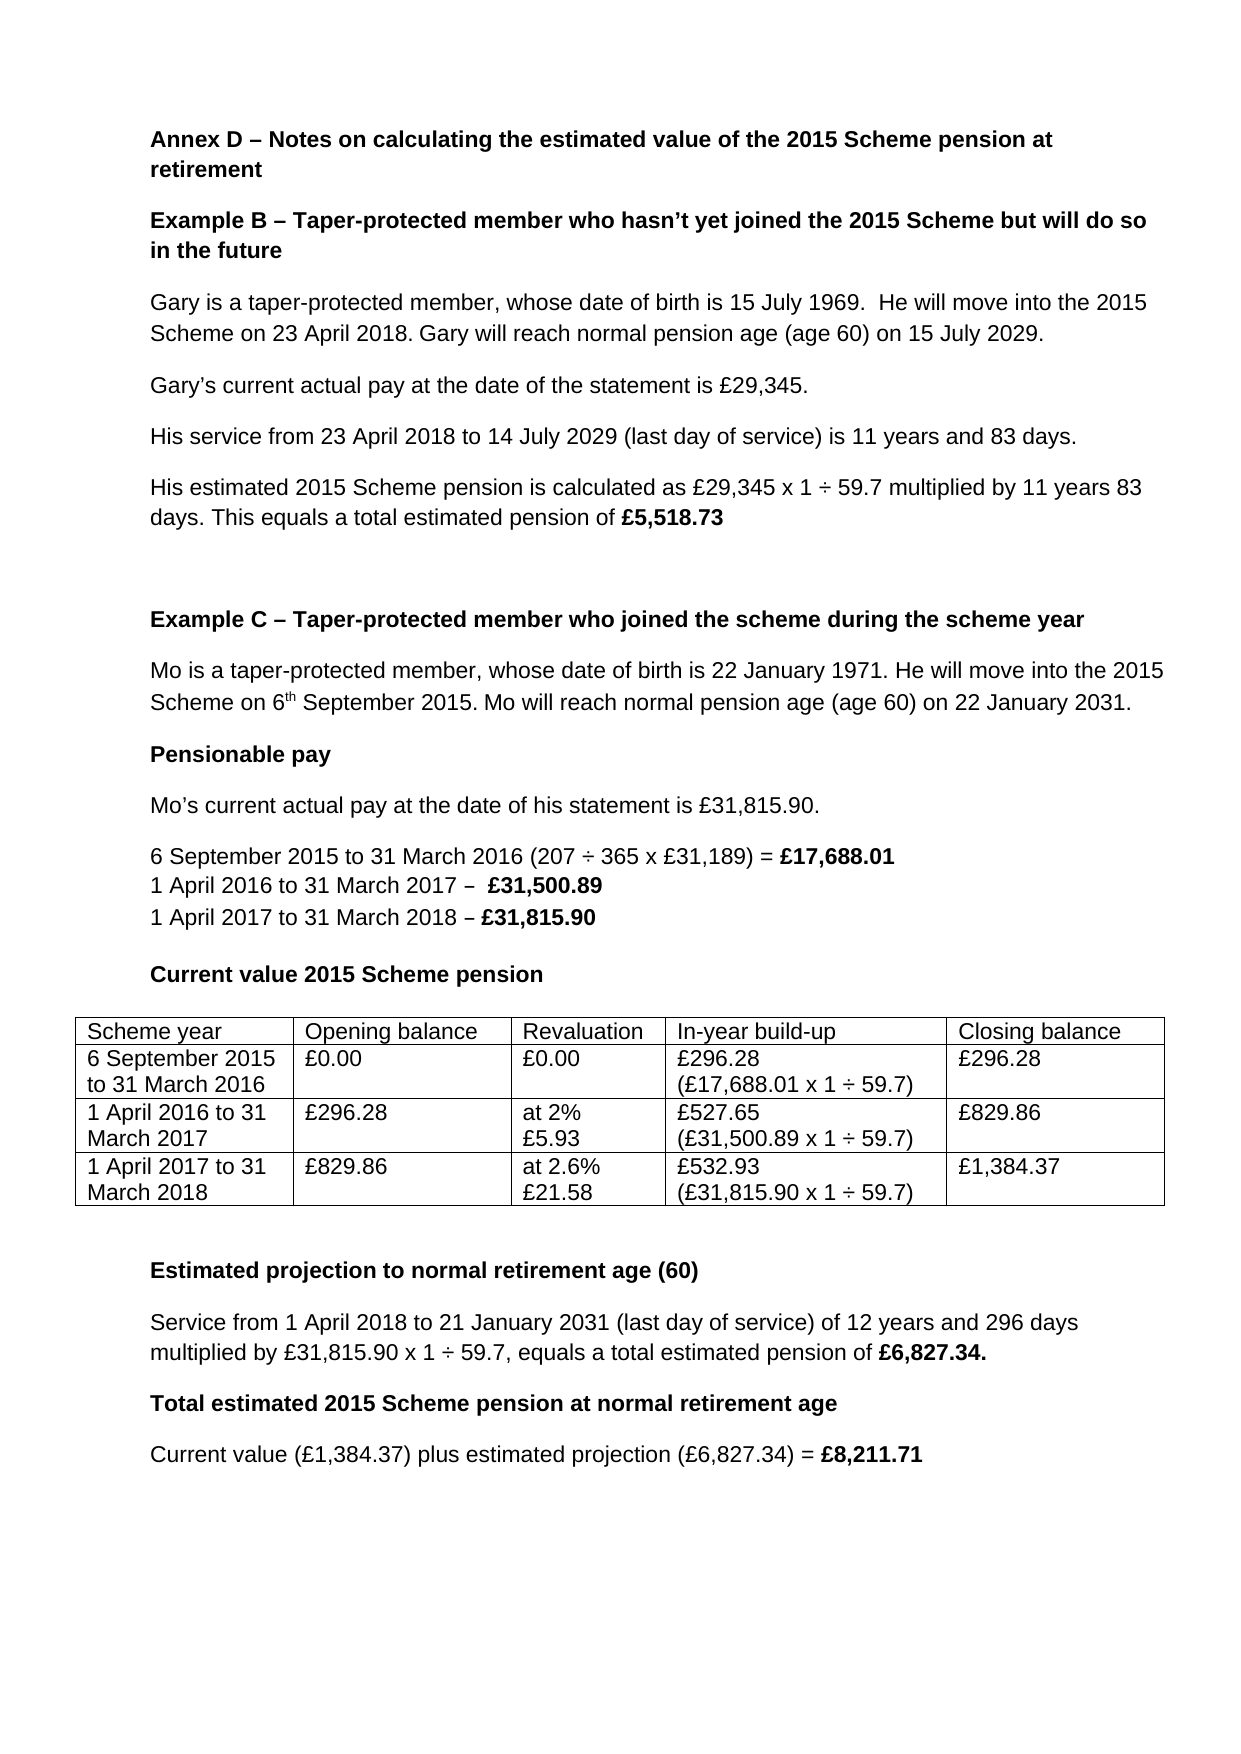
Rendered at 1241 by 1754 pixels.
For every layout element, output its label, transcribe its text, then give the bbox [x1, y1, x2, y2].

text 1 April 2017 to 31 March 2018 – £31,815.90 [75, 901, 1165, 932]
text Example C – Taper-protected member who joined the scheme during the scheme year [75, 606, 1165, 633]
table_header Revaluation [512, 1018, 665, 1044]
table_cell 6 September 2015 to 31 March 2016 [76, 1045, 293, 1098]
text Mo is a taper-protected member, whose date of birth is 22 January 1971. He will move into the 2015 Scheme on 6th September 2015. Mo will reach normal pension age (age 60) on 22 January 2031. [150, 657, 1165, 716]
text Current value 2015 Scheme pension [75, 961, 1165, 987]
table_header Opening balance [294, 1018, 511, 1044]
text Gary is a taper-protected member, whose date of birth is 15 July 1969. He will move into the 2015 Scheme on 23 April 2018. Gary will reach normal pension age (age 60) on 15 July 2029. [150, 288, 1165, 347]
text 1 April 2016 to 31 March 2017 – £31,500.89 [75, 869, 1165, 901]
table_cell £0.00 [294, 1045, 511, 1098]
table_cell at 2% £5.93 [512, 1099, 665, 1152]
table_cell 1 April 2017 to 31 March 2018 [76, 1153, 293, 1205]
text His service from 23 April 2018 to 14 July 2029 (last day of service) is 11 years and 83 days. [75, 423, 1165, 449]
text Gary’s current actual pay at the date of the statement is £29,345. [75, 372, 1165, 398]
text His estimated 2015 Scheme pension is calculated as £29,345 x 1 ÷ 59.7 multiplied by 11 years 83 days. This equals a total estimated pension of £5,518.73 [150, 474, 1165, 531]
table_cell 1 April 2016 to 31 March 2017 [76, 1099, 293, 1152]
text Current value (£1,384.37) plus estimated projection (£6,827.34) = £8,211.71 [150, 1441, 1165, 1467]
text 6 September 2015 to 31 March 2016 (207 ÷ 365 x £31,189) = £17,688.01 [75, 843, 1165, 869]
text Service from 1 April 2018 to 21 January 2031 (last day of service) of 12 years and 296 days multiplied by £31,815.90 x 1 ÷ 59.7, equals a total estimated pension of £6,827.34. [150, 1308, 1165, 1365]
text Annex D – Notes on calculating the estimated value of the 2015 Scheme pension at retirement [150, 126, 1165, 183]
table_cell at 2.6% £21.58 [512, 1153, 665, 1205]
table_cell £296.28 [294, 1099, 511, 1152]
table_cell £296.28 (£17,688.01 x 1 ÷ 59.7) [666, 1045, 946, 1098]
table_cell £1,384.37 [947, 1153, 1164, 1205]
table_cell £0.00 [512, 1045, 665, 1098]
table_header Closing balance [947, 1018, 1164, 1044]
text Estimated projection to normal retirement age (60) [150, 1257, 1165, 1284]
text Example B – Taper-protected member who hasn’t yet joined the 2015 Scheme but will do so in the future [150, 207, 1165, 264]
table_cell £532.93 (£31,815.90 x 1 ÷ 59.7) [666, 1153, 946, 1205]
table_header Scheme year [76, 1018, 293, 1044]
table_cell £829.86 [947, 1099, 1164, 1152]
text Total estimated 2015 Scheme pension at normal retirement age [150, 1390, 1165, 1416]
table_cell £527.65 (£31,500.89 x 1 ÷ 59.7) [666, 1099, 946, 1152]
text Pensionable pay [75, 741, 1165, 767]
text Mo’s current actual pay at the date of his statement is £31,815.90. [75, 792, 1165, 818]
table_header In-year build-up [666, 1018, 946, 1044]
table_cell £829.86 [294, 1153, 511, 1205]
table_cell £296.28 [947, 1045, 1164, 1098]
